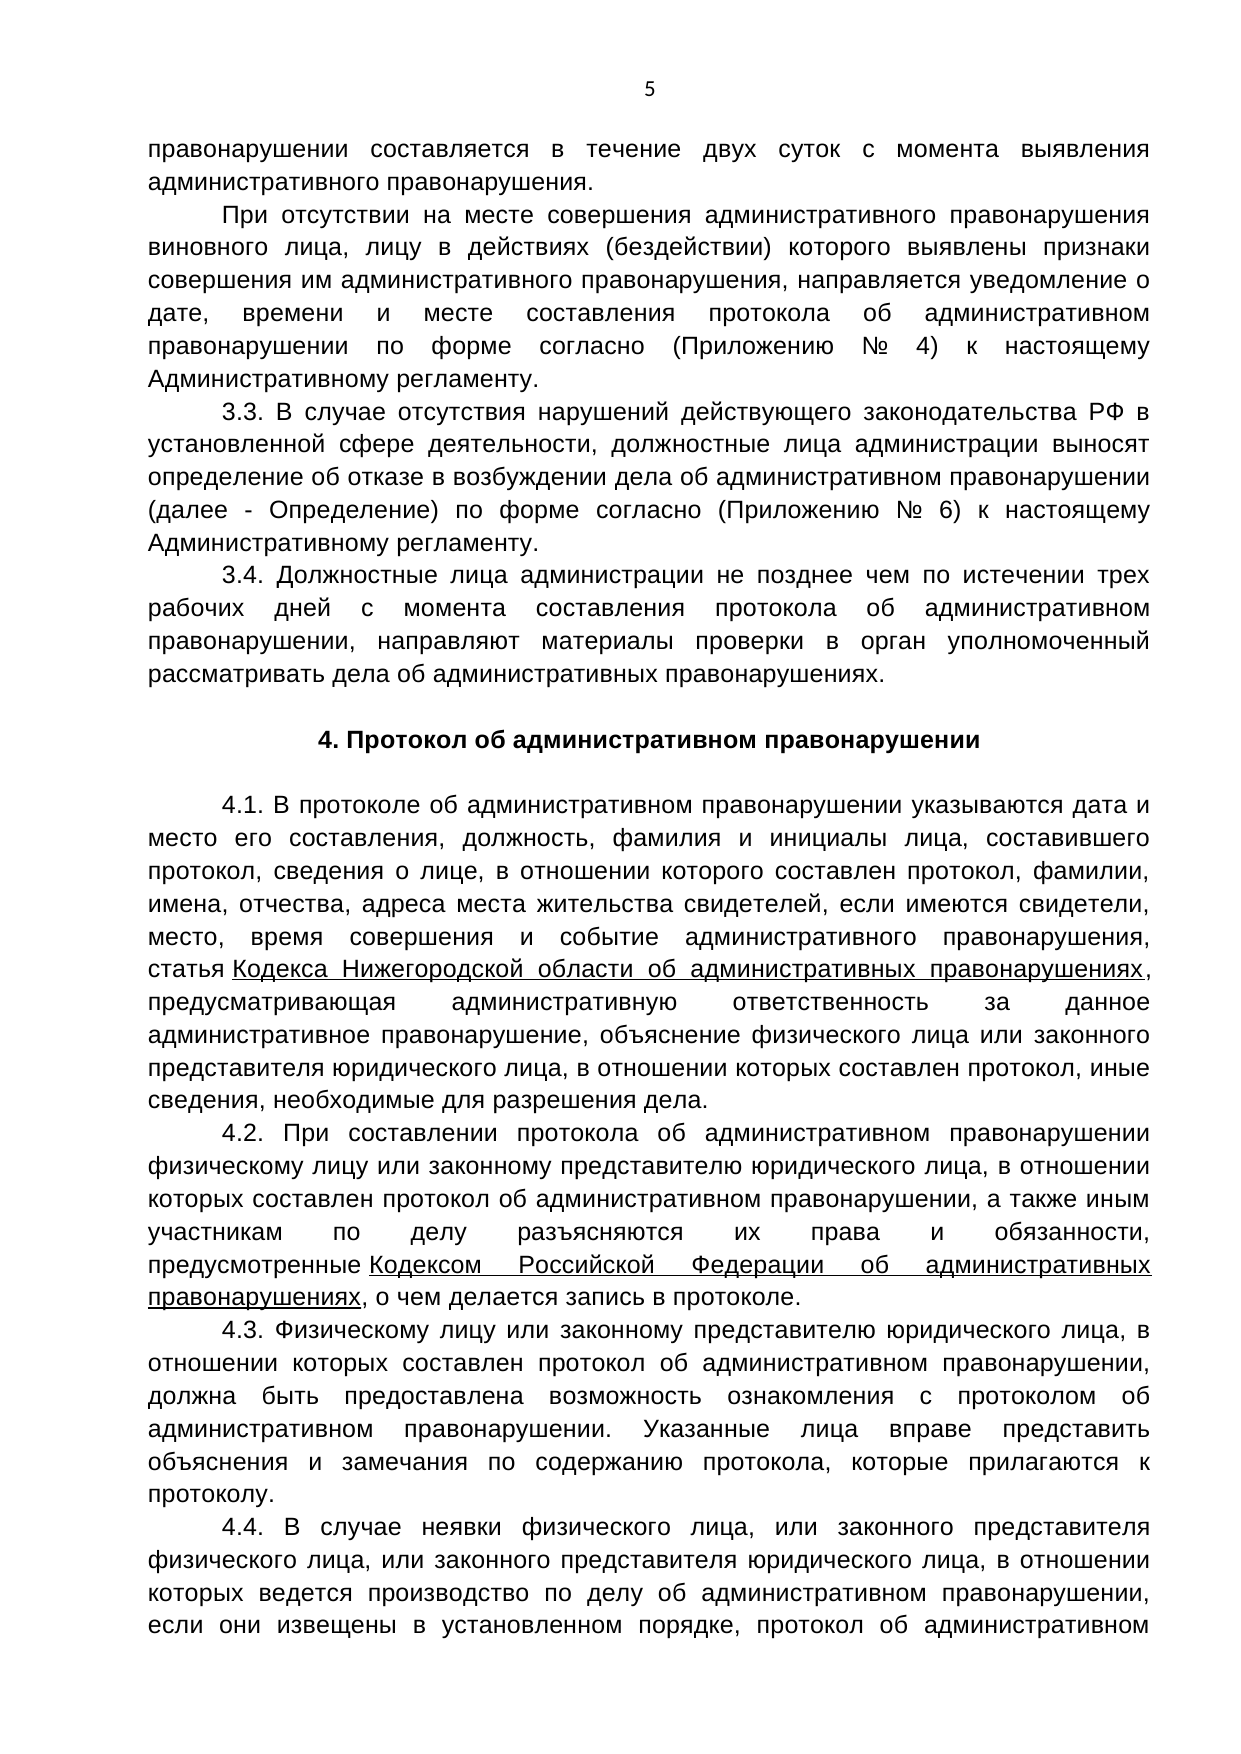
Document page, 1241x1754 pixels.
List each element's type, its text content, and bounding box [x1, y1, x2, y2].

text 4.1. В протоколе об административном правонарушении указываются дата и место его составления, должность, фамилия и инициалы лица, составившего протокол, сведения о лице, в отношении которого составлен протокол, фамилии, имена, отчества, адреса места жительства свидетелей, если имеются свидетели, место, время совершения и событие административного правонарушения, статья Кодекса Нижегородской области об административных правонарушениях, предусматривающая административную ответственность за данное административное правонарушение, объяснение физического лица или законного представителя юридического лица, в отношении которых составлен протокол, иные сведения, необходимые для разрешения дела. [148, 786, 1152, 1114]
text 3.3. В случае отсутствия нарушений действующего законодательства РФ в установленной сфере деятельности, должностные лица администрации выносят определение об отказе в возбуждении дела об административном правонарушении (далее - Определение) по форме согласно (Приложению № 6) к настоящему Административному регламенту. [148, 392, 1152, 556]
text При отсутствии на месте совершения административного правонарушения виновного лица, лицу в действиях (бездействии) которого выявлены признаки совершения им административного правонарушения, направляется уведомление о дате, времени и месте составления протокола об административном правонарушении по форме согласно (Приложению № 4) к настоящему Административному регламенту. [148, 196, 1152, 392]
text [148, 1508, 1152, 1639]
text 3.4. Должностные лица администрации не позднее чем по истечении трех рабочих дней с момента составления протокола об административном правонарушении, направляют материалы проверки в орган уполномоченный рассматривать дела об административных правонарушениях. [148, 556, 1152, 688]
text 4.2. При составлении протокола об административном правонарушении физическому лицу или законному представителю юридического лица, в отношении которых составлен протокол об административном правонарушении, а также иным участникам по делу разъясняются их права и обязанности, предусмотренные Кодексом Российской Федерации об административных правонарушениях, о чем делается запись в протоколе. [148, 1114, 1152, 1311]
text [148, 130, 1152, 196]
text 4. Протокол об административном правонарушении [148, 721, 1152, 753]
text 4.3. Физическому лицу или законному представителю юридического лица, в отношении которых составлен протокол об административном правонарушении, должна быть предоставлена возможность ознакомления с протоколом об административном правонарушении. Указанные лица вправе представить объяснения и замечания по содержанию протокола, которые прилагаются к протоколу. [148, 1311, 1152, 1508]
